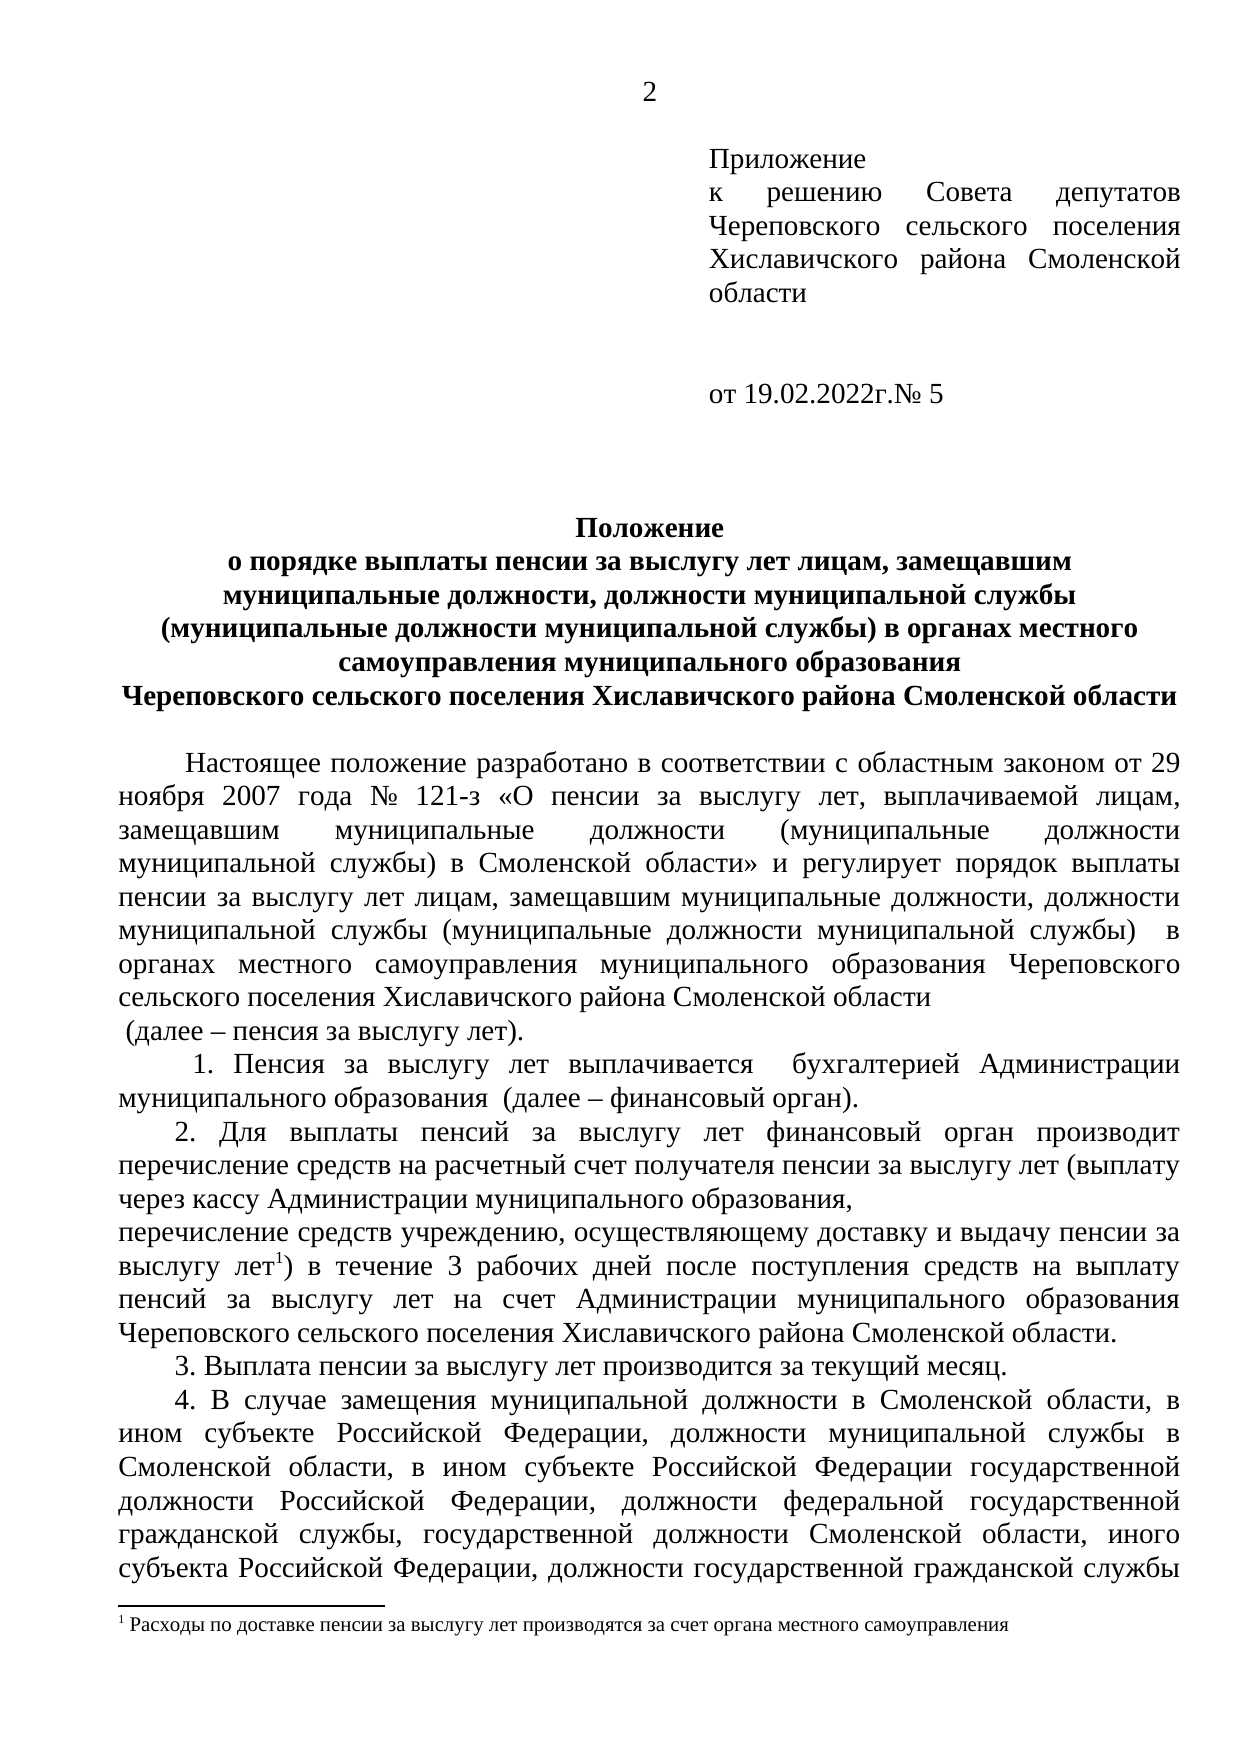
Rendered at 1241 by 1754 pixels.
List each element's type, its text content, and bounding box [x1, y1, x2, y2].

text о порядке выплаты пенсии за выслугу лет лицам, замещавшим муниципальные должности, должности муниципальной службы (муниципальные должности муниципальной службы) в органах местного самоуправления муниципального образования [118, 543, 1181, 678]
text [118, 1382, 1181, 1583]
text Приложение к решению Совета депутатов Череповского сельского поселения Хиславичского района Смоленской области [709, 141, 1181, 309]
text 1. Пенсия за выслугу лет выплачивается бухгалтерией Администрации муниципального образования (далее – финансовый орган). [118, 1047, 1181, 1114]
text от 19.02.2022г.№ 5 [709, 376, 1181, 409]
text 2. Для выплаты пенсий за выслугу лет финансовый орган производит перечисление средств на расчетный счет получателя пенсии за выслугу лет (выплату через кассу Администрации муниципального образования, [118, 1114, 1181, 1214]
text перечисление средств учреждению, осуществляющему доставку и выдачу пенсии за выслугу лет) в течение 3 рабочих дней после поступления средств на выплату пенсий за выслугу лет на счет Администрации муниципального образования Череповского сельского поселения Хиславичского района Смоленской области. [118, 1214, 1181, 1348]
text 3. Выплата пенсии за выслугу лет производится за текущий месяц. [118, 1348, 1181, 1382]
text (далее – пенсия за выслугу лет). [118, 1013, 1181, 1047]
text Положение [118, 510, 1181, 543]
text Череповского сельского поселения Хиславичского района Смоленской области [118, 678, 1181, 711]
text Настоящее положение разработано в соответствии с областным законом от 29 ноября 2007 года № 121-з «О пенсии за выслугу лет, выплачиваемой лицам, замещавшим муниципальные должности (муниципальные должности муниципальной службы) в Смоленской области» и регулирует порядок выплаты пенсии за выслугу лет лицам, замещавшим муниципальные должности, должности муниципальной службы (муниципальные должности муниципальной службы) в органах местного самоуправления муниципального образования Череповского сельского поселения Хиславичского района Смоленской области [118, 745, 1181, 1013]
